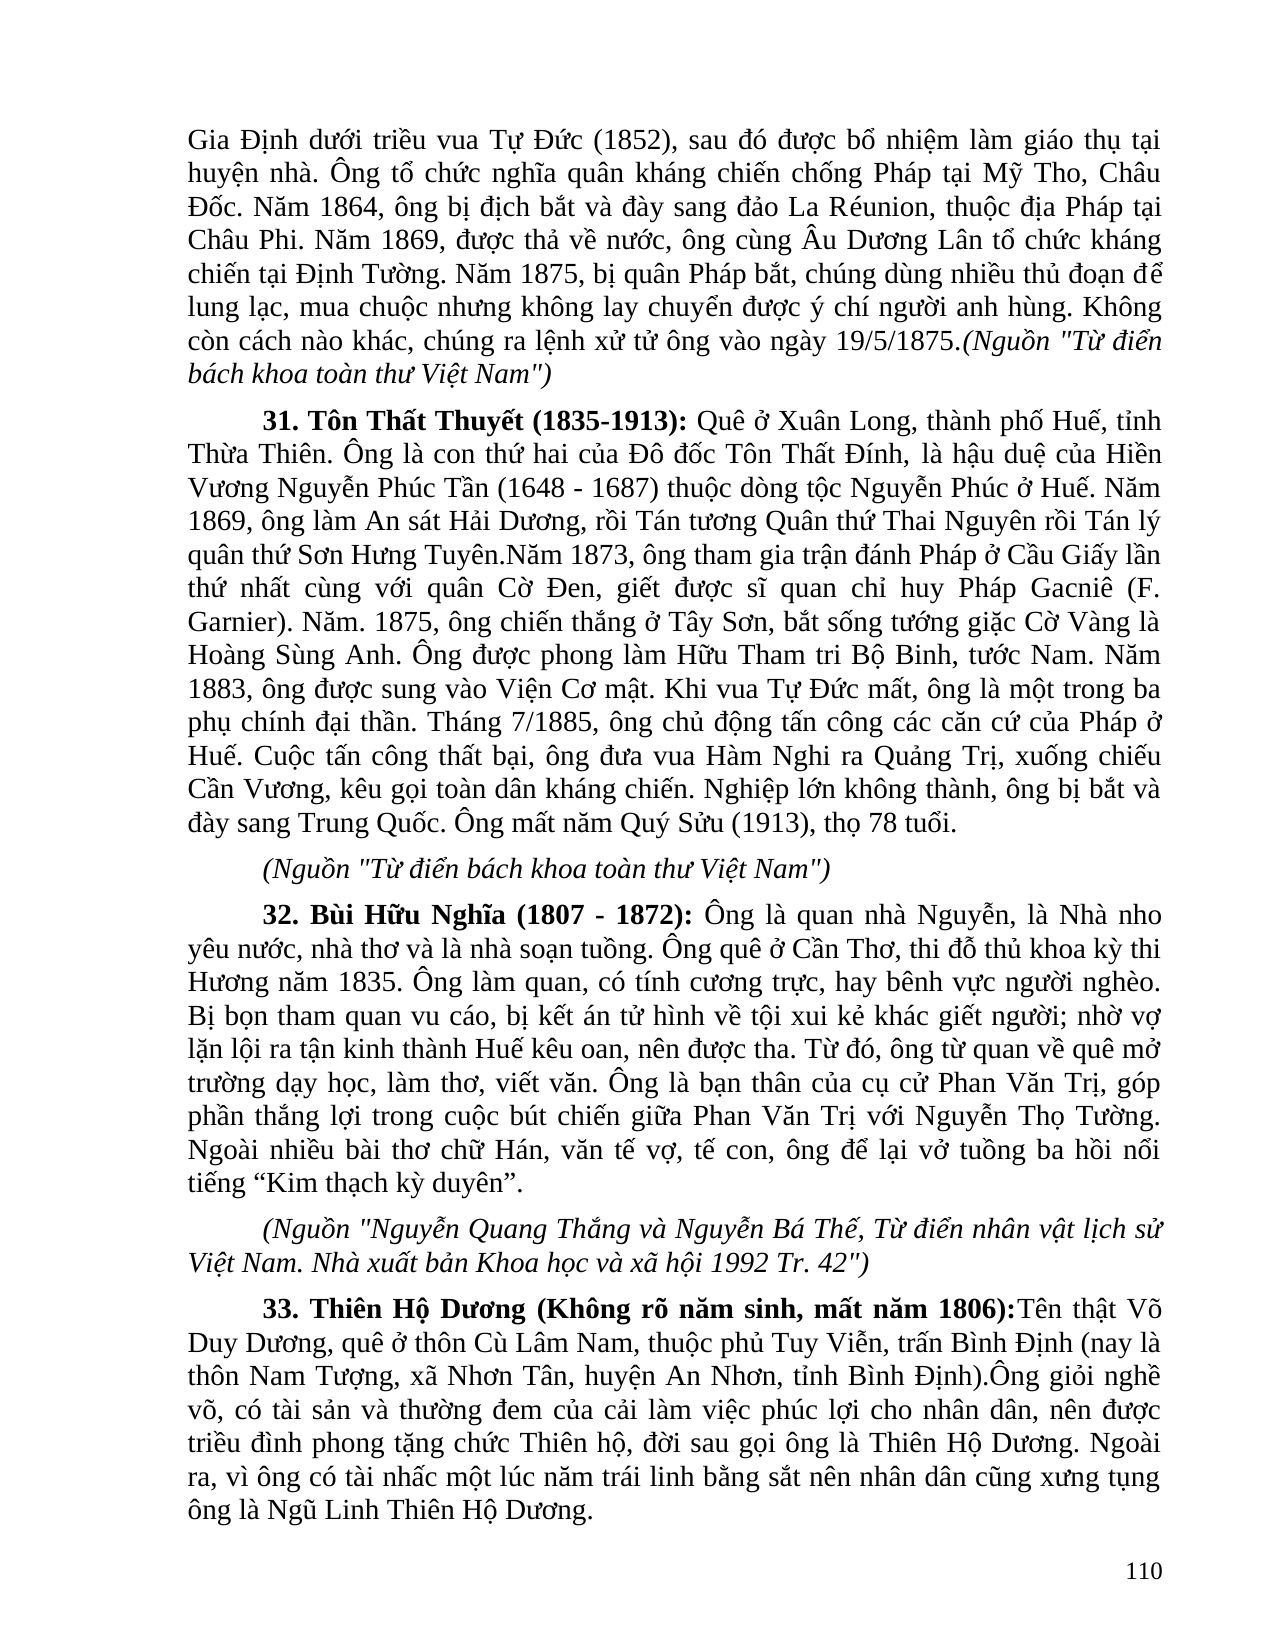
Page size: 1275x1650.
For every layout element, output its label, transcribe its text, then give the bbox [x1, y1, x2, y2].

text 32. Bùi Hữu Nghĩa (1807 - 1872): Ông là quan nhà Nguyễn, là Nhà nho yêu nước, nhà thơ và là nhà soạn tuồng. Ông quê ở Cần Thơ, thi đỗ thủ khoa kỳ thi Hương năm 1835. Ông làm quan, có tính cương trực, hay bênh vực người nghèo. Bị bọn tham quan vu cáo, bị kết án tử hình về tội xui kẻ khác giết người; nhờ vợ lặn lội ra tận kinh thành Huế kêu oan, nên được tha. Từ đó, ông từ quan về quê mở trường dạy học, làm thơ, viết văn. Ông là bạn thân của cụ cử Phan Văn Trị, góp phần thắng lợi trong cuộc bút chiến giữa Phan Văn Trị với Nguyễn Thọ Tường. Ngoài nhiều bài thơ chữ Hán, văn tế vợ, tế con, ông để lại vở tuồng ba hồi nổi tiếng “Kim thạch kỳ duyên”. [187, 897, 1162, 1199]
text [187, 122, 1162, 390]
text 31. Tôn Thất Thuyết (1835-1913): Quê ở Xuân Long, thành phố Huế, tỉnh Thừa Thiên. Ông là con thứ hai của Đô đốc Tôn Thất Đính, là hậu duệ của Hiền Vương Nguyễn Phúc Tần (1648 - 1687) thuộc dòng tộc Nguyễn Phúc ở Huế. Năm 1869, ông làm An sát Hải Dương, rồi Tán tương Quân thứ Thai Nguyên rồi Tán lý quân thứ Sơn Hưng Tuyên.Năm 1873, ông tham gia trận đánh Pháp ở Cầu Giấy lần thứ nhất cùng với quân Cờ Đen, giết được sĩ quan chỉ huy Pháp Gacniê (F. Garnier). Năm. 1875, ông chiến thắng ở Tây Sơn, bắt sống tướng giặc Cờ Vàng là Hoàng Sùng Anh. Ông được phong làm Hữu Tham tri Bộ Binh, tước Nam. Năm 1883, ông được sung vào Viện Cơ mật. Khi vua Tự Đức mất, ông là một trong ba phụ chính đại thần. Tháng 7/1885, ông chủ động tấn công các căn cứ của Pháp ở Huế. Cuộc tấn công thất bại, ông đưa vua Hàm Nghi ra Quảng Trị, xuống chiếu Cần Vương, kêu gọi toàn dân kháng chiến. Nghiệp lớn không thành, ông bị bắt và đày sang Trung Quốc. Ông mất năm Quý Sửu (1913), thọ 78 tuổi. [187, 403, 1162, 839]
text 33. Thiên Hộ Dương (Không rõ năm sinh, mất năm 1806):Tên thật Võ Duy Dương, quê ở thôn Cù Lâm Nam, thuộc phủ Tuy Viễn, trấn Bình Định (nay là thôn Nam Tượng, xã Nhơn Tân, huyện An Nhơn, tỉnh Bình Định).Ông giỏi nghề võ, có tài sản và thường đem của cải làm việc phúc lợi cho nhân dân, nên được triều đình phong tặng chức Thiên hộ, đời sau gọi ông là Thiên Hộ Dương. Ngoài ra, vì ông có tài nhấc một lúc năm trái linh bằng sắt nên nhân dân cũng xưng tụng ông là Ngũ Linh Thiên Hộ Dương. [187, 1291, 1162, 1526]
text (Nguồn "Từ điển bách khoa toàn thư Việt Nam") [187, 851, 1162, 885]
text (Nguồn "Nguyễn Quang Thắng và Nguyễn Bá Thế, Từ điển nhân vật lịch sử Việt Nam. Nhà xuất bản Khoa học và xã hội 1992 Tr. 42") [187, 1212, 1162, 1279]
